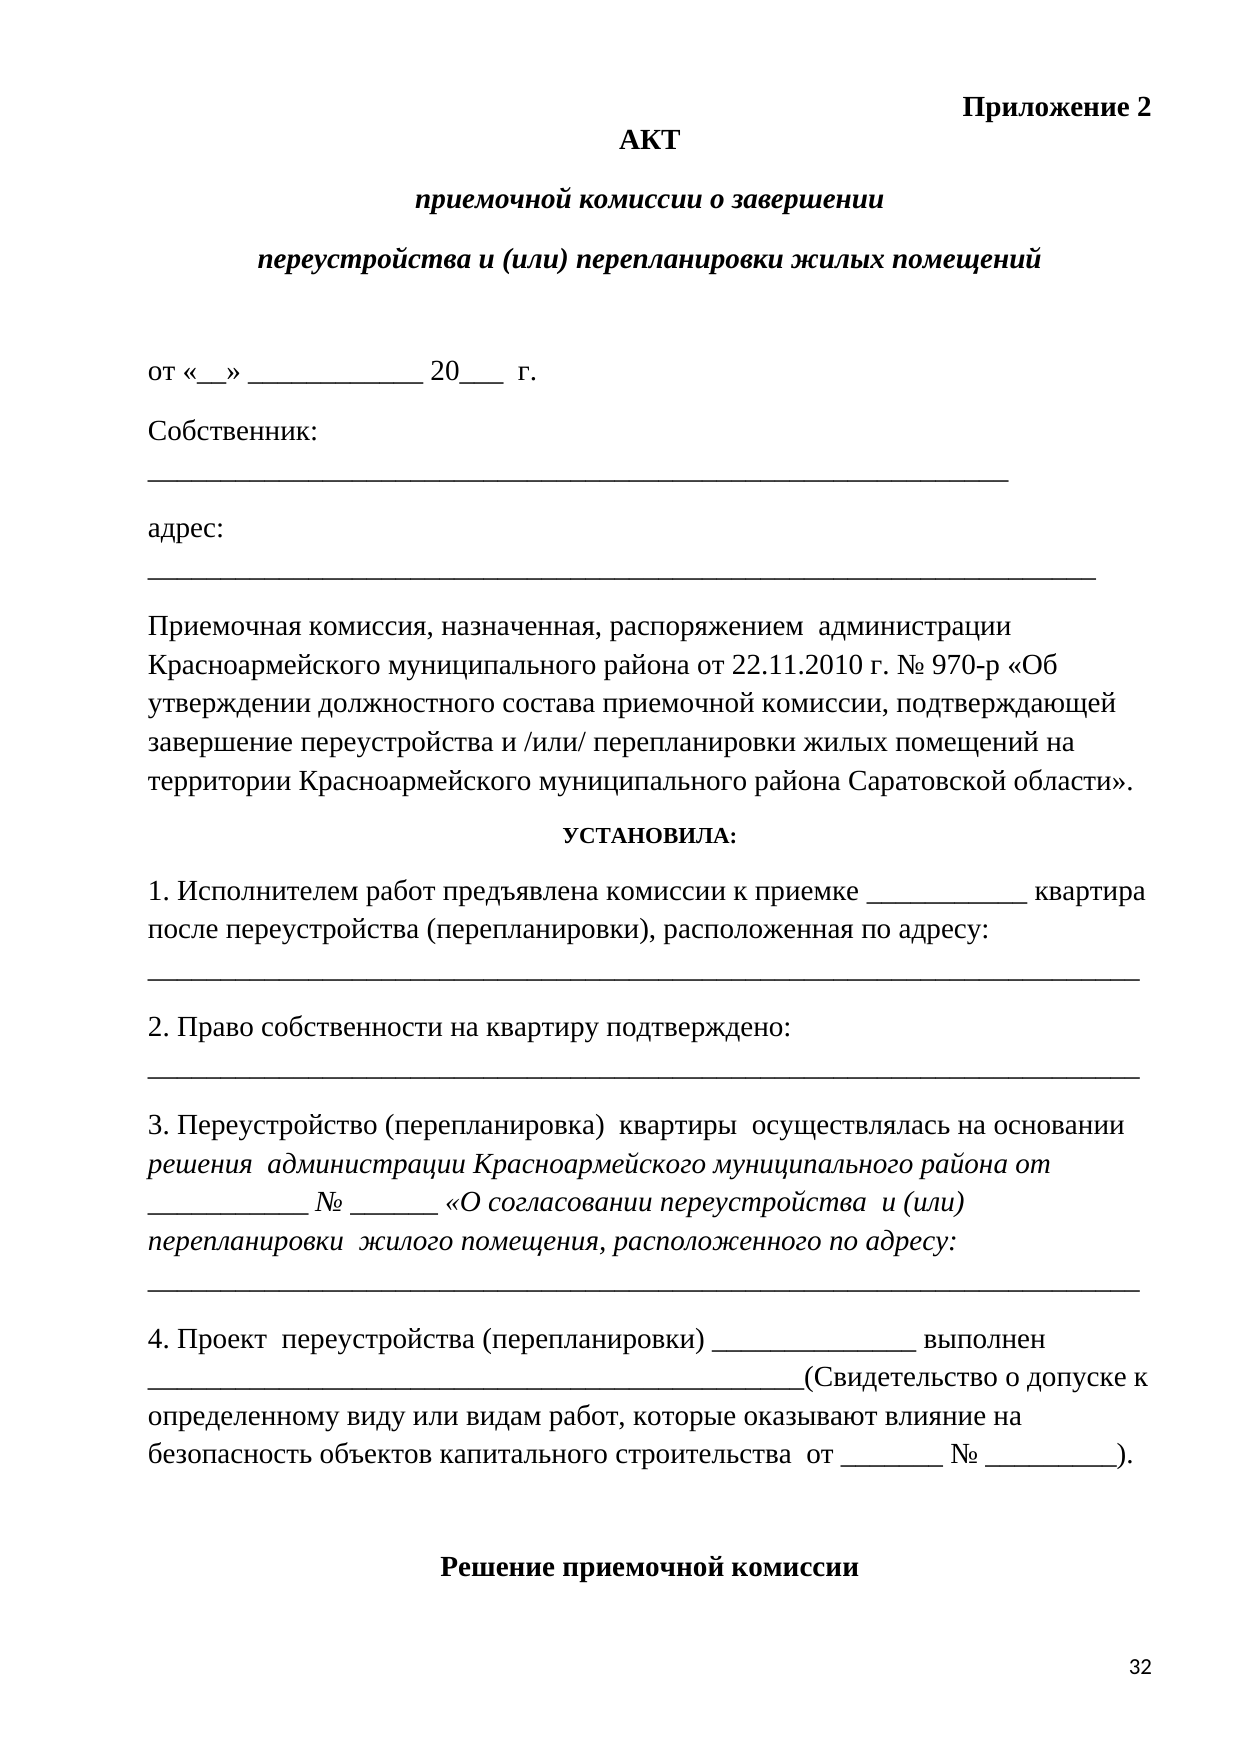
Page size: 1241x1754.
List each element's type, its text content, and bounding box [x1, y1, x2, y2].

text Решение приемочной комиссии [148, 1549, 1152, 1583]
text АКТ [148, 122, 1152, 156]
text 1. Исполнителем работ предъявлена комиссии к приемке ___________ квартира после переустройства (перепланировки), расположенная по адресу: ____________________________________________________________________ [148, 873, 1152, 984]
text адрес: _________________________________________________________________ [148, 511, 1152, 583]
text 4. Проект переустройства (перепланировки) ______________ выполнен _____________________________________________(Свидетельство о допуске к определенному виду или видам работ, которые оказывают влияние на безопасность объектов капитального строительства от _______ № _________). [148, 1321, 1152, 1470]
text Собственник: ___________________________________________________________ [148, 413, 1152, 485]
text УСТАНОВИЛА: [148, 822, 1152, 848]
text от «__» ____________ 20___ г. [148, 353, 1152, 387]
text приемочной комиссии о завершении [148, 182, 1152, 215]
text Приложение 2 [148, 89, 1152, 122]
text переустройства и (или) перепланировки жилых помещений [148, 241, 1152, 274]
text 3. Переустройство (перепланировка) квартиры осуществлялась на основании решения администрации Красноармейского муниципального района от ___________ № ______ «О согласовании переустройства и (или) перепланировки жилого помещения, расположенного по адресу: ____________________________________________________________________ [148, 1107, 1152, 1295]
text Приемочная комиссия, назначенная, распоряжением администрации Красноармейского муниципального района от 22.11.2010 г. № 970-р «Об утверждении должностного состава приемочной комиссии, подтверждающей завершение переустройства и /или/ перепланировки жилых помещений на территории Красноармейского муниципального района Саратовской области». [148, 608, 1152, 796]
text 2. Право собственности на квартиру подтверждено: ____________________________________________________________________ [148, 1009, 1152, 1082]
